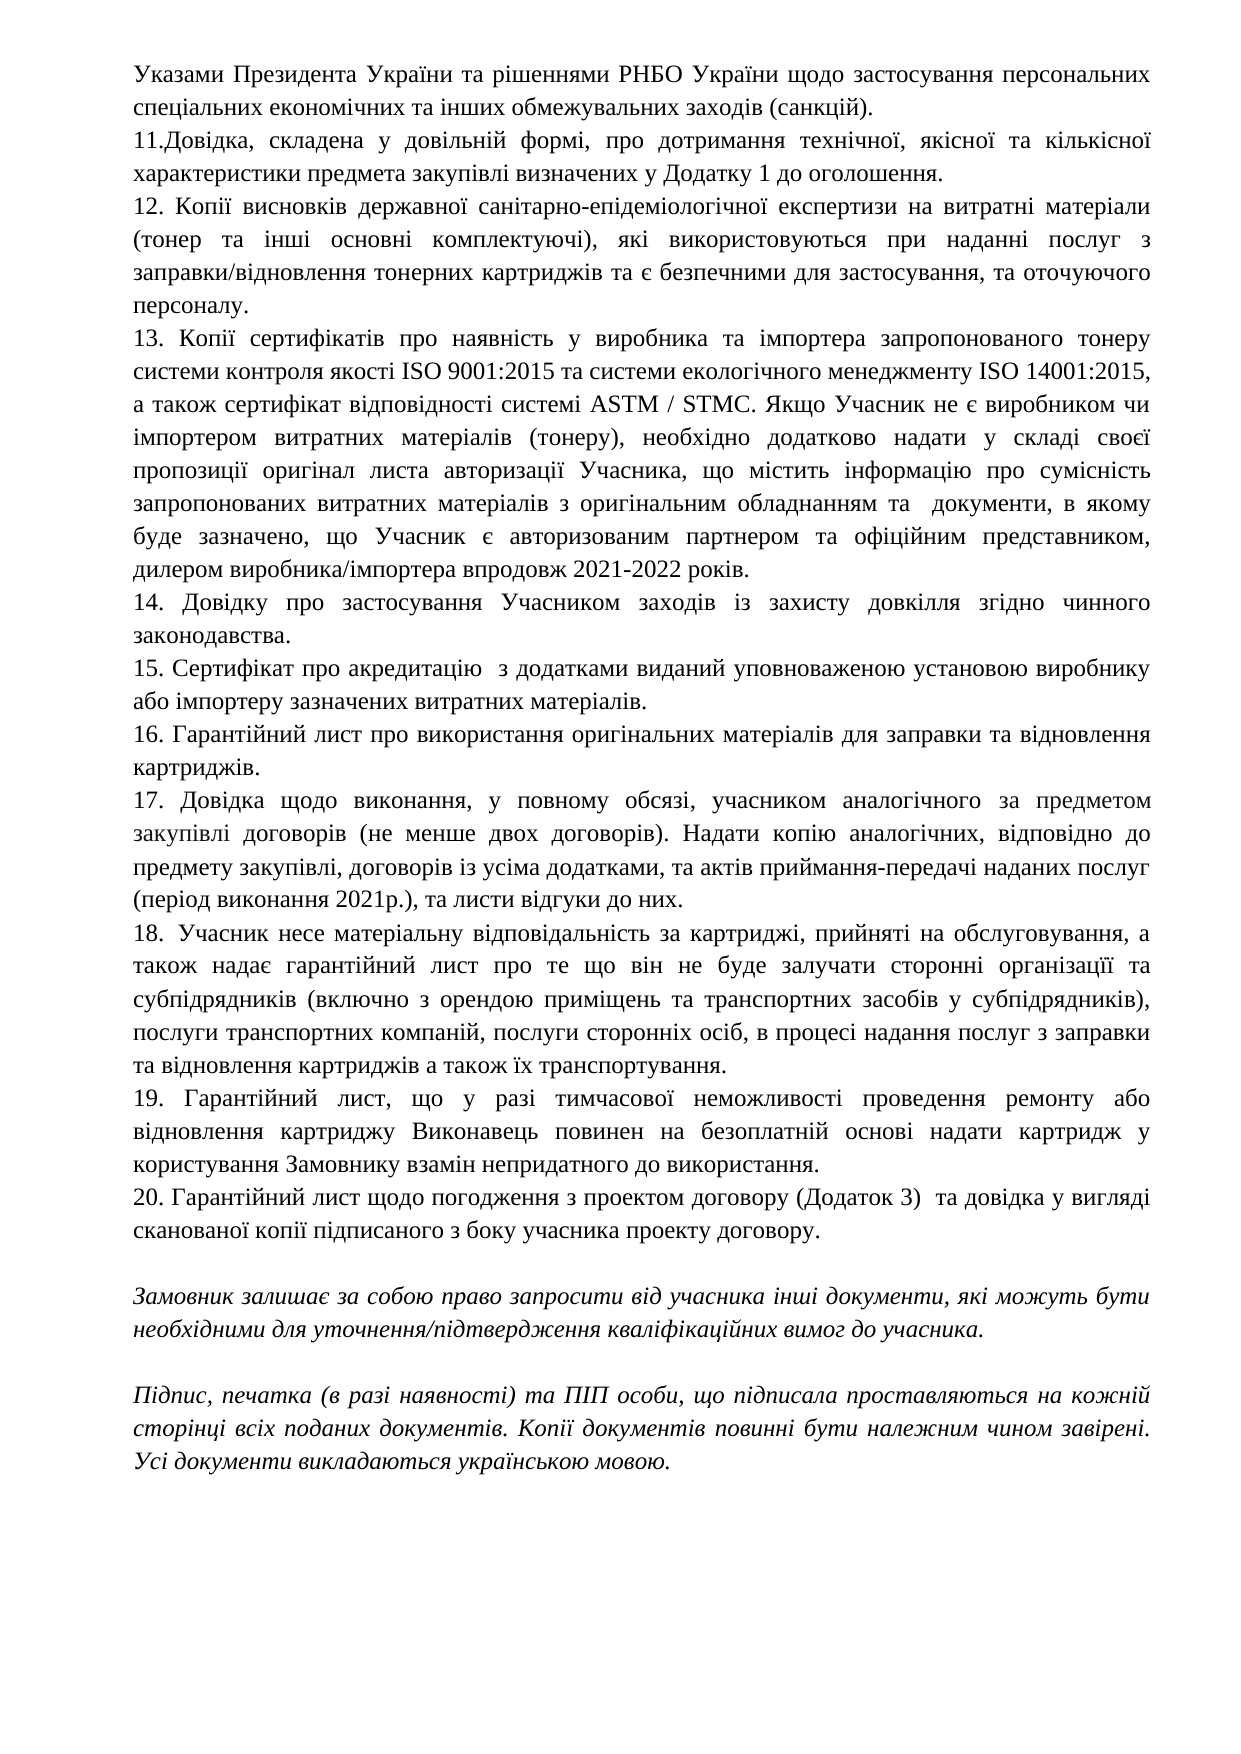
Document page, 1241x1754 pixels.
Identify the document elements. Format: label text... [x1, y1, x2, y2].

text 13. Копії сертифікатів про наявність у виробника та імпортера запропонованого тонеру системи контроля якості ISO 9001:2015 та системи екологічного менеджменту ISO 14001:2015, а також сертифікат відповідності системі ASTM / STMC. Якщо Учасник не є виробником чи імпортером витратних матеріалів (тонеру), необхідно додатково надати у складі своєї пропозиції оригінал листа авторизації Учасника, що містить інформацію про сумісність запропонованих витратних матеріалів з оригінальним обладнанням та документи, в якому буде зазначено, що Учасник є авторизованим партнером та офіційним представником, дилером виробника/імпортера впродовж 2021-2022 років. [133, 323, 1152, 583]
text 12. Копії висновків державної санітарно-епідеміологічної експертизи на витратні матеріали (тонер та інші основні комплектуючі), які використовуються при наданні послуг з заправки/відновлення тонерних картриджів та є безпечними для застосування, та оточуючого персоналу. [133, 191, 1152, 319]
text 18. Учасник несе матеріальну відповідальність за картриджі, прийняті на обслуговування, а також надає гарантійний лист про те що він не буде залучати сторонні організацїї та субпідрядників (включно з орендою приміщень та транспортних засобів у субпідрядників), послуги транспортних компаній, послуги сторонніх осіб, в процесі надання послуг з заправки та відновлення картриджів а також їх транспортування. [133, 918, 1152, 1078]
text Замовник залишає за собою право запросити від учасника інші документи, які можуть бути необхідними для уточнення/підтвердження кваліфікаційних вимог до учасника. [133, 1281, 1152, 1343]
text 20. Гарантійний лист щодо погодження з проектом договору (Додаток 3) та довідка у вигляді сканованої копії підписаного з боку учасника проекту договору. [133, 1182, 1152, 1243]
text Підпис, печатка (в разі наявності) та ПІП особи, що підписала проставляються на кожній сторінці всіх поданих документів. Копії документів повинні бути належним чином завірені. Усі документи викладаються українською мовою. [133, 1380, 1152, 1475]
text 17. Довідка щодо виконання, у повному обсязі, учасником аналогічного за предметом закупівлі договорів (не менше двох договорів). Надати копію аналогічних, відповідно до предмету закупівлі, договорів із усіма додатками, та актів приймання-передачі наданих послуг (період виконання 2021р.), та листи відгуки до них. [133, 786, 1152, 913]
text 16. Гарантійний лист про використання оригінальних матеріалів для заправки та відновлення картриджів. [133, 719, 1152, 781]
text 14. Довідку про застосування Учасником заходів із захисту довкілля згідно чинного законодавства. [133, 587, 1152, 649]
text 11.Довідка, складена у довільній формі, про дотримання технічної, якісної та кількісної характеристики предмета закупівлі визначених у Додатку 1 до оголошення. [133, 125, 1152, 187]
text 19. Гарантійний лист, що у разі тимчасової неможливості проведення ремонту або відновлення картриджу Виконавець повинен на безоплатній основі надати картридж у користування Замовнику взамін непридатного до використання. [133, 1083, 1152, 1177]
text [133, 59, 1152, 121]
text 15. Сертифікат про акредитацію з додатками виданий уповноваженою установою виробнику або імпортеру зазначених витратних матеріалів. [133, 653, 1152, 715]
